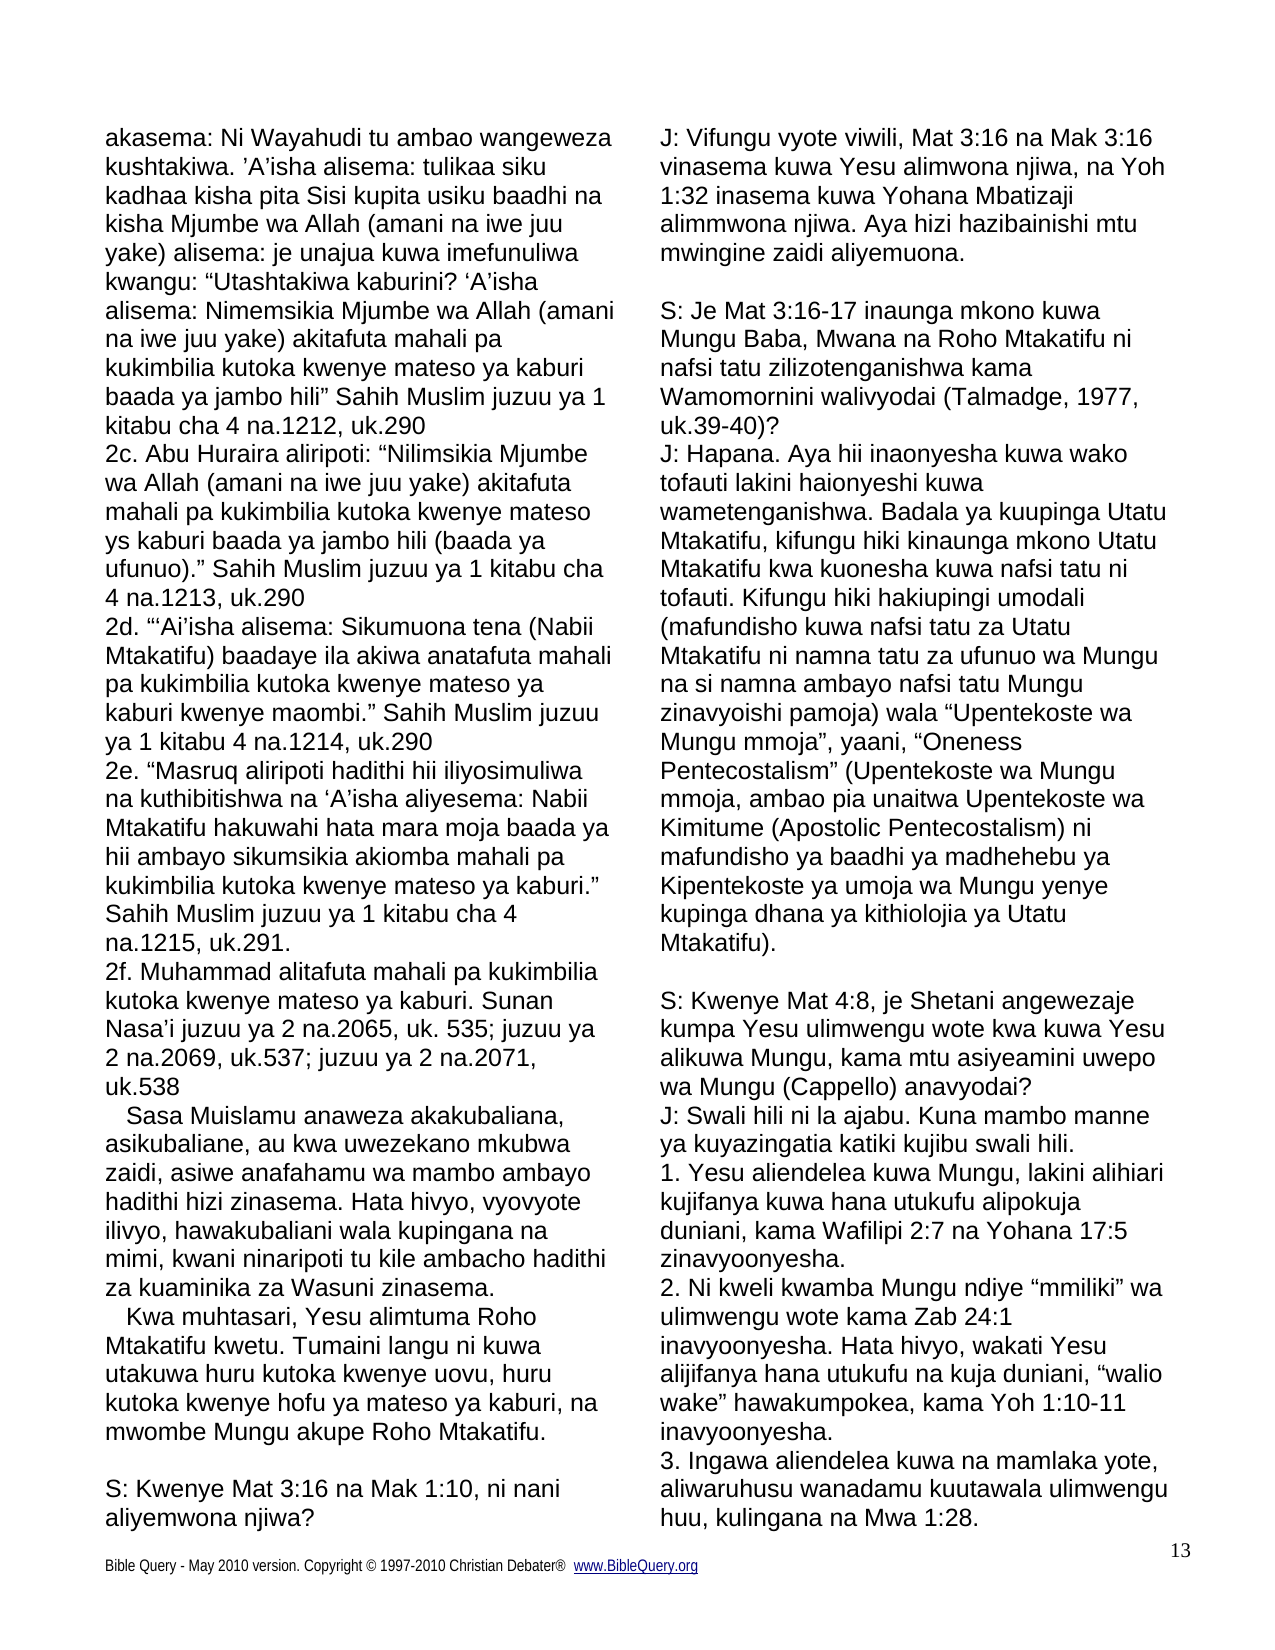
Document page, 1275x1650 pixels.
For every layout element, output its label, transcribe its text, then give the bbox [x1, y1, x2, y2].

text 2. Ni kweli kwamba Mungu ndiye “mmiliki” wa ulimwengu wote kama Zab 24:1 inavyoonyesha. Hata hivyo, wakati Yesu alijifanya hana utukufu na kuja duniani, “walio wake” hawakumpokea, kama Yoh 1:10-11 inavyoonyesha. [660, 1273, 1170, 1446]
text 2e. “Masruq aliripoti hadithi hii iliyosimuliwa na kuthibitishwa na ‘A’isha aliyesema: Nabii Mtakatifu hakuwahi hata mara moja baada ya hii ambayo sikumsikia akiomba mahali pa kukimbilia kutoka kwenye mateso ya kaburi.” Sahih Muslim juzuu ya 1 kitabu cha 4 na.1215, uk.291. [105, 756, 615, 957]
text J: Hapana. Aya hii inaonyesha kuwa wako tofauti lakini haionyeshi kuwa wametenganishwa. Badala ya kuupinga Utatu Mtakatifu, kifungu hiki kinaunga mkono Utatu Mtakatifu kwa kuonesha kuwa nafsi tatu ni tofauti. Kifungu hiki hakiupingi umodali (mafundisho kuwa nafsi tatu za Utatu Mtakatifu ni namna tatu za ufunuo wa Mungu na si namna ambayo nafsi tatu Mungu zinavyoishi pamoja) wala “Upentekoste wa Mungu mmoja”, yaani, “Oneness Pentecostalism” (Upentekoste wa Mungu mmoja, ambao pia unaitwa Upentekoste wa Kimitume (Apostolic Pentecostalism) ni mafundisho ya baadhi ya madhehebu ya Kipentekoste ya umoja wa Mungu yenye kupinga dhana ya kithiolojia ya Utatu Mtakatifu). [660, 439, 1170, 957]
text 2d. “‘Ai’isha alisema: Sikumuona tena (Nabii Mtakatifu) baadaye ila akiwa anatafuta mahali pa kukimbilia kutoka kwenye mateso ya kaburi kwenye maombi.” Sahih Muslim juzuu ya 1 kitabu 4 na.1214, uk.290 [105, 612, 615, 756]
text J: Swali hili ni la ajabu. Kuna mambo manne ya kuyazingatia katiki kujibu swali hili. [660, 1101, 1170, 1158]
text Kwa muhtasari, Yesu alimtuma Roho Mtakatifu kwetu. Tumaini langu ni kuwa utakuwa huru kutoka kwenye uovu, huru kutoka kwenye hofu ya mateso ya kaburi, na mwombe Mungu akupe Roho Mtakatifu. [105, 1302, 615, 1446]
text J: Vifungu vyote viwili, Mat 3:16 na Mak 3:16 vinasema kuwa Yesu alimwona njiwa, na Yoh 1:32 inasema kuwa Yohana Mbatizaji alimmwona njiwa. Aya hizi hazibainishi mtu mwingine zaidi aliyemuona. [660, 123, 1170, 267]
text 2c. Abu Huraira aliripoti: “Nilimsikia Mjumbe wa Allah (amani na iwe juu yake) akitafuta mahali pa kukimbilia kutoka kwenye mateso ys kaburi baada ya jambo hili (baada ya ufunuo).” Sahih Muslim juzuu ya 1 kitabu cha 4 na.1213, uk.290 [105, 439, 615, 612]
text 2f. Muhammad alitafuta mahali pa kukimbilia kutoka kwenye mateso ya kaburi. Sunan Nasa’i juzuu ya 2 na.2065, uk. 535; juzuu ya 2 na.2069, uk.537; juzuu ya 2 na.2071, uk.538 [105, 957, 615, 1101]
text S: Je Mat 3:16-17 inaunga mkono kuwa Mungu Baba, Mwana na Roho Mtakatifu ni nafsi tatu zilizotenganishwa kama Wamomornini walivyodai (Talmadge, 1977, uk.39-40)? [660, 296, 1170, 439]
text 1. Yesu aliendelea kuwa Mungu, lakini alihiari kujifanya kuwa hana utukufu alipokuja duniani, kama Wafilipi 2:7 na Yohana 17:5 zinavyoonyesha. [660, 1158, 1170, 1273]
text S: Kwenye Mat 3:16 na Mak 1:10, ni nani aliyemwona njiwa? [105, 1474, 615, 1532]
text S: Kwenye Mat 4:8, je Shetani angewezaje kumpa Yesu ulimwengu wote kwa kuwa Yesu alikuwa Mungu, kama mtu asiyeamini uwepo wa Mungu (Cappello) anavyodai? [660, 986, 1170, 1101]
text Sasa Muislamu anaweza akakubaliana, asikubaliane, au kwa uwezekano mkubwa zaidi, asiwe anafahamu wa mambo ambayo hadithi hizi zinasema. Hata hivyo, vyovyote ilivyo, hawakubaliani wala kupingana na mimi, kwani ninaripoti tu kile ambacho hadithi za kuaminika za Wasuni zinasema. [105, 1101, 615, 1302]
text 3. Ingawa aliendelea kuwa na mamlaka yote, aliwaruhusu wanadamu kuutawala ulimwengu huu, kulingana na Mwa 1:28. [660, 1446, 1170, 1532]
